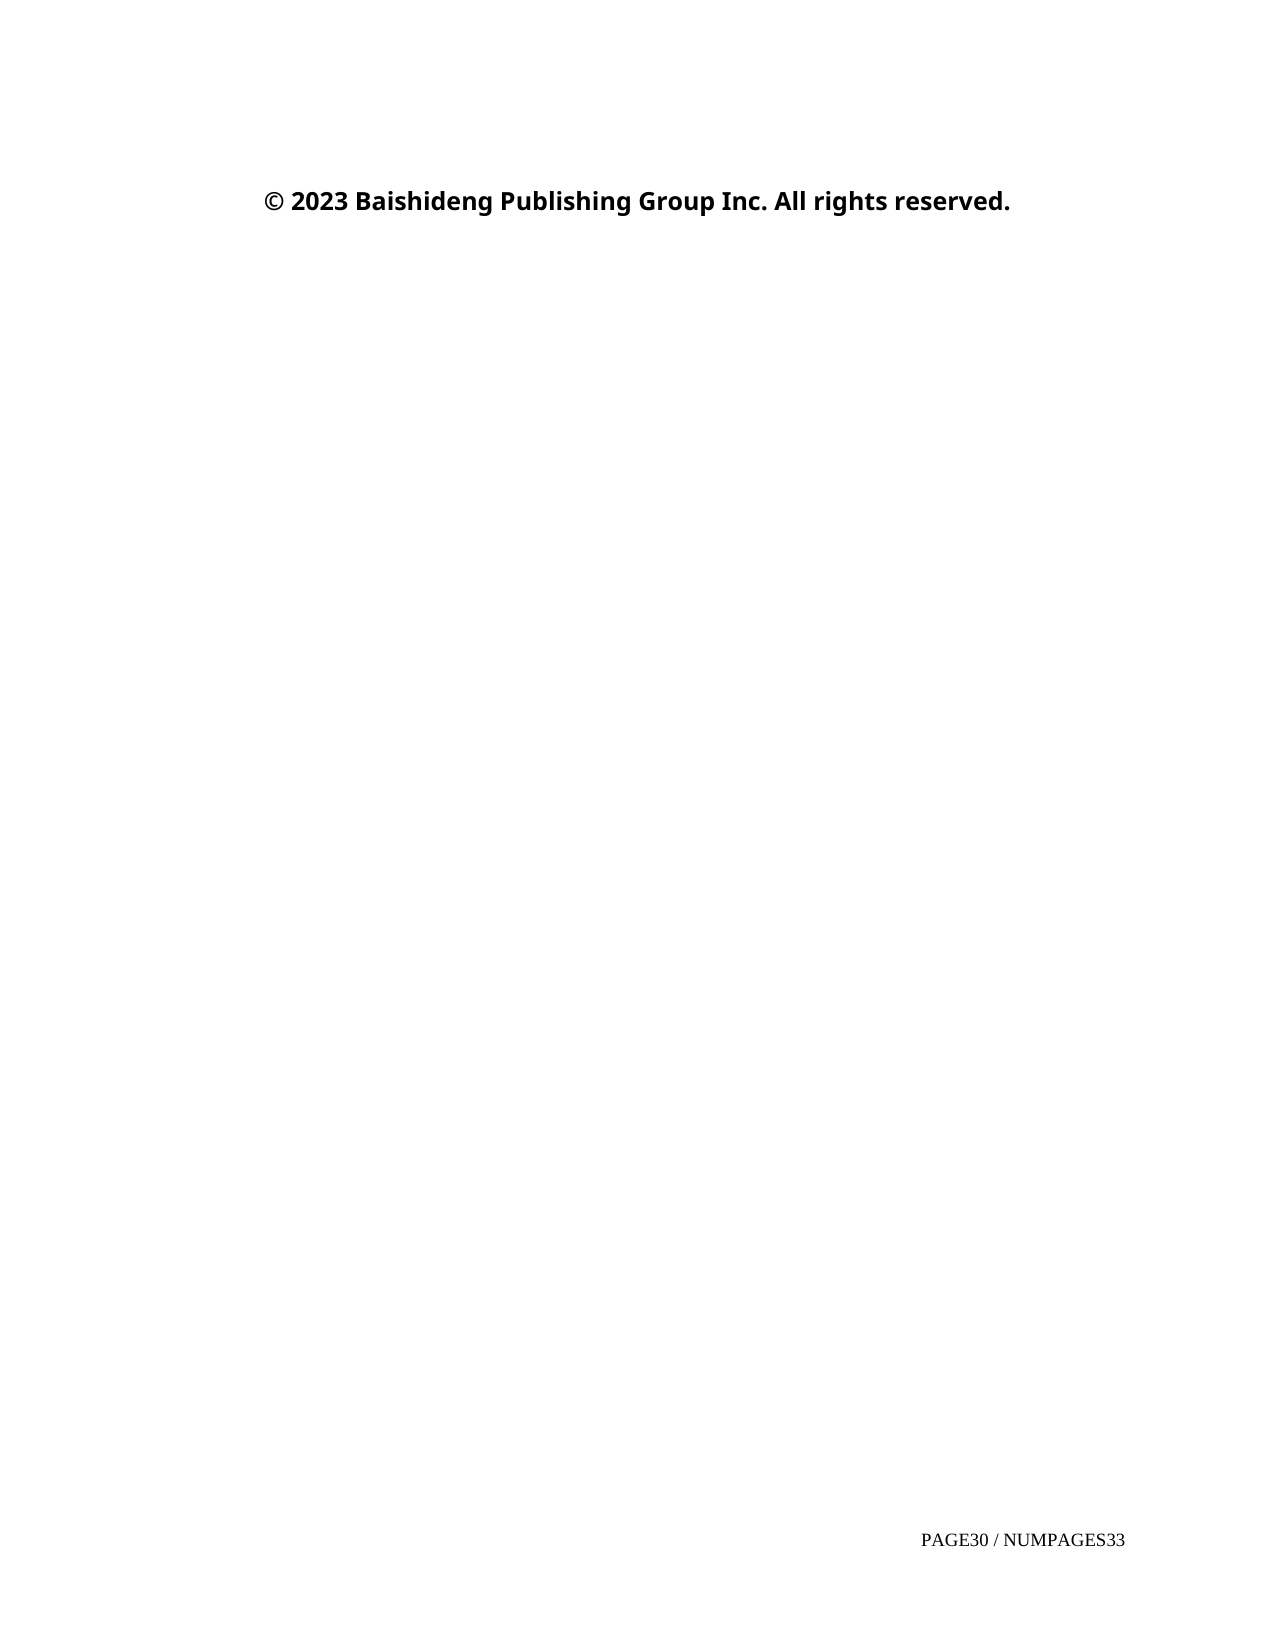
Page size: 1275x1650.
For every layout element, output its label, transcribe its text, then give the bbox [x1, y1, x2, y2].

text © 2023 Baishideng Publishing Group Inc. All rights reserved. [150, 184, 1125, 218]
